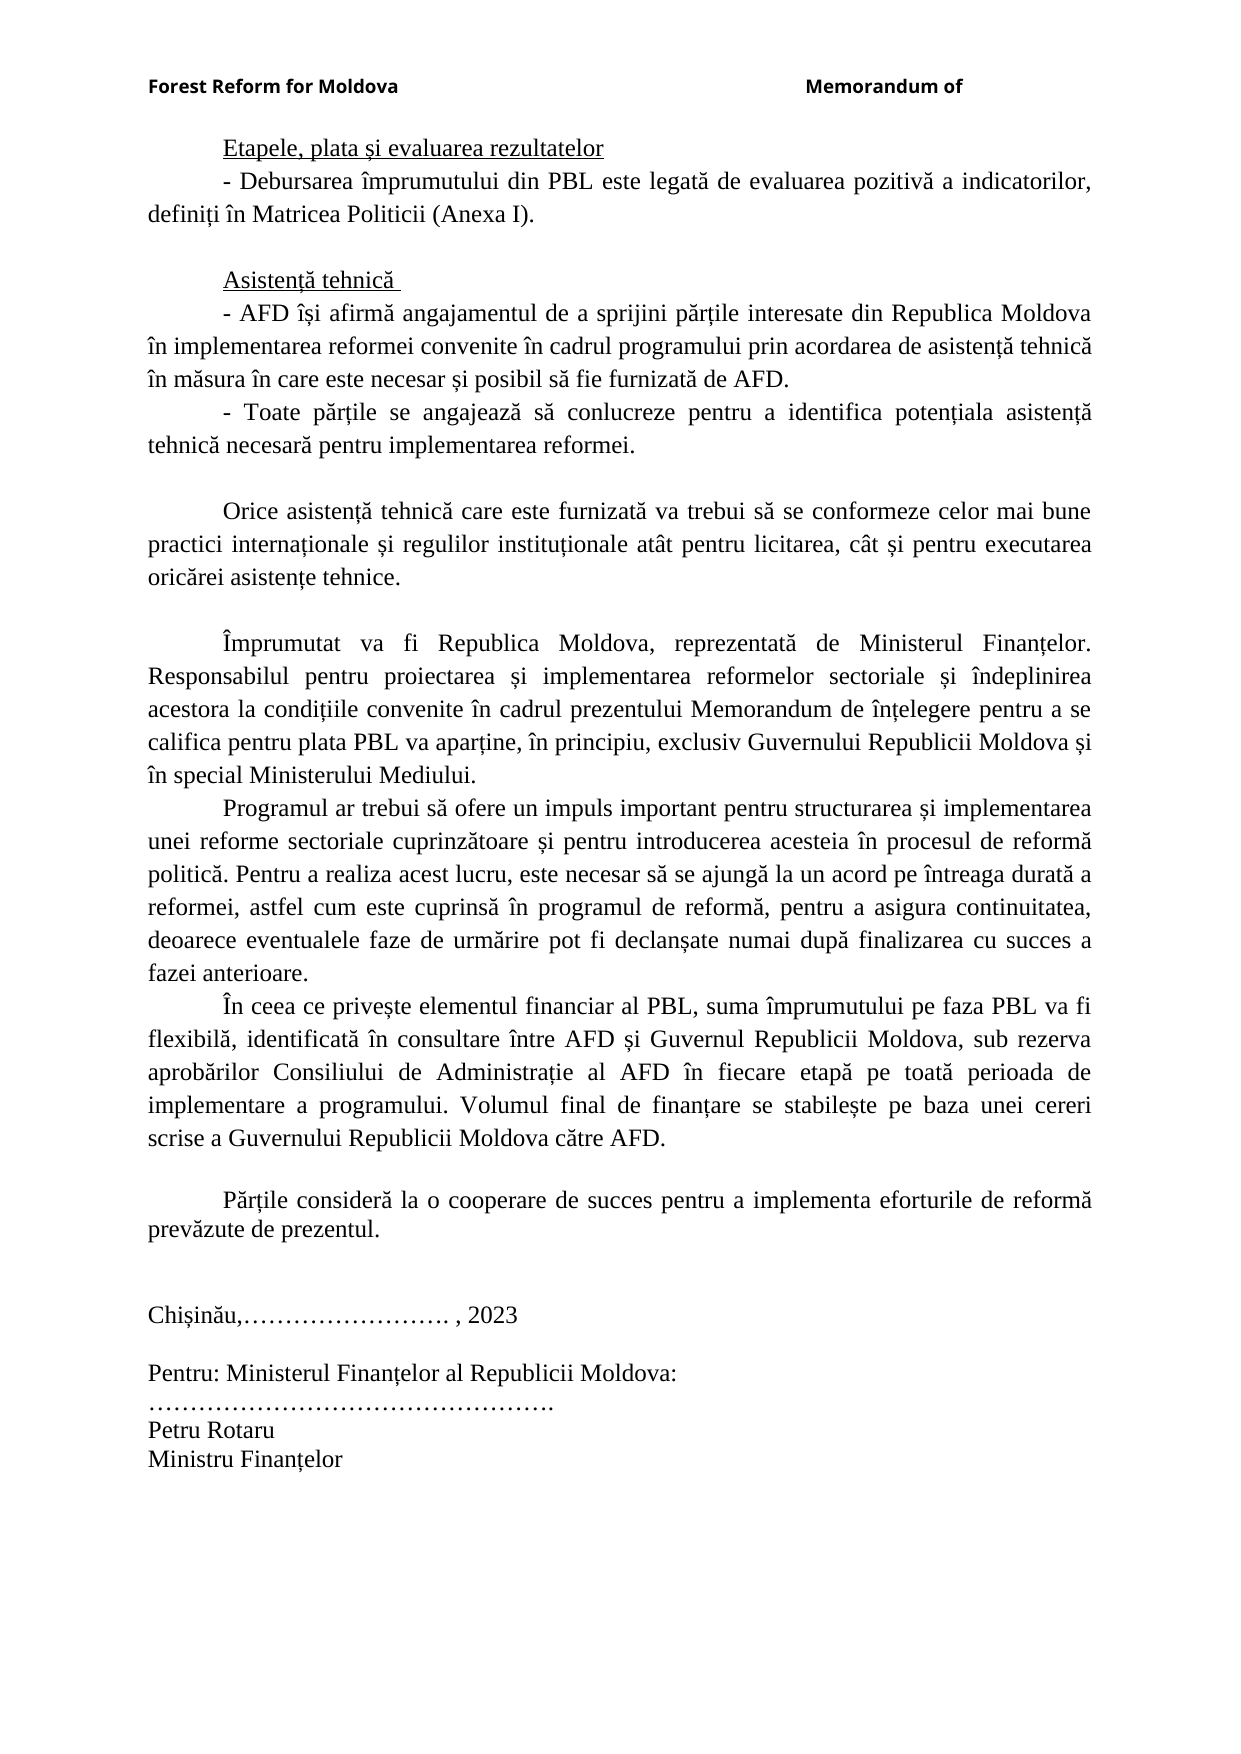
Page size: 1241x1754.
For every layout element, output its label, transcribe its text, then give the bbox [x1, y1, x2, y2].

text Pentru: Ministerul Finanțelor al Republicii Moldova: [148, 1358, 1093, 1387]
text - AFD își afirmă angajamentul de a sprijini părțile interesate din Republica Moldova în implementarea reformei convenite în cadrul programului prin acordarea de asistență tehnică în măsura în care este necesar și posibil să fie furnizată de AFD. [148, 298, 1093, 393]
text Etapele, plata și evaluarea rezultatelor [148, 133, 1093, 162]
text Părțile consideră la o cooperare de succes pentru a implementa eforturile de reformă prevăzute de prezentul. [148, 1185, 1093, 1243]
text Asistență tehnică [148, 265, 1093, 294]
text În ceea ce privește elementul financiar al PBL, suma împrumutului pe faza PBL va fi flexibilă, identificată în consultare între AFD și Guvernul Republicii Moldova, sub rezerva aprobărilor Consiliului de Administrație al AFD în fiecare etapă pe toată perioada de implementare a programului. Volumul final de finanțare se stabilește pe baza unei cereri scrise a Guvernului Republicii Moldova către AFD. [148, 991, 1093, 1152]
text - Toate părțile se angajează să conlucreze pentru a identifica potențiala asistență tehnică necesară pentru implementarea reformei. [148, 397, 1093, 459]
text Împrumutat va fi Republica Moldova, reprezentată de Ministerul Finanțelor. Responsabilul pentru proiectarea și implementarea reformelor sectoriale și îndeplinirea acestora la condițiile convenite în cadrul prezentului Memorandum de înțelegere pentru a se califica pentru plata PBL va aparține, în principiu, exclusiv Guvernului Republicii Moldova și în special Ministerului Mediului. [148, 628, 1093, 789]
text Ministru Finanțelor [148, 1444, 1093, 1473]
text …………………………………………. [148, 1387, 1093, 1415]
text - Debursarea împrumutului din PBL este legată de evaluarea pozitivă a indicatorilor, definiți în Matricea Politicii (Anexa I). [148, 166, 1093, 228]
text Chișinău,……………………. , 2023 [148, 1300, 1093, 1329]
text Orice asistență tehnică care este furnizată va trebui să se conformeze celor mai bune practici internaționale și regulilor instituționale atât pentru licitarea, cât și pentru executarea oricărei asistențe tehnice. [148, 496, 1093, 591]
text Petru Rotaru [148, 1415, 1093, 1444]
text Programul ar trebui să ofere un impuls important pentru structurarea și implementarea unei reforme sectoriale cuprinzătoare și pentru introducerea acesteia în procesul de reformă politică. Pentru a realiza acest lucru, este necesar să se ajungă la un acord pe întreaga durată a reformei, astfel cum este cuprinsă în programul de reformă, pentru a asigura continuitatea, deoarece eventualele faze de urmărire pot fi declanșate numai după finalizarea cu succes a fazei anterioare. [148, 793, 1093, 987]
